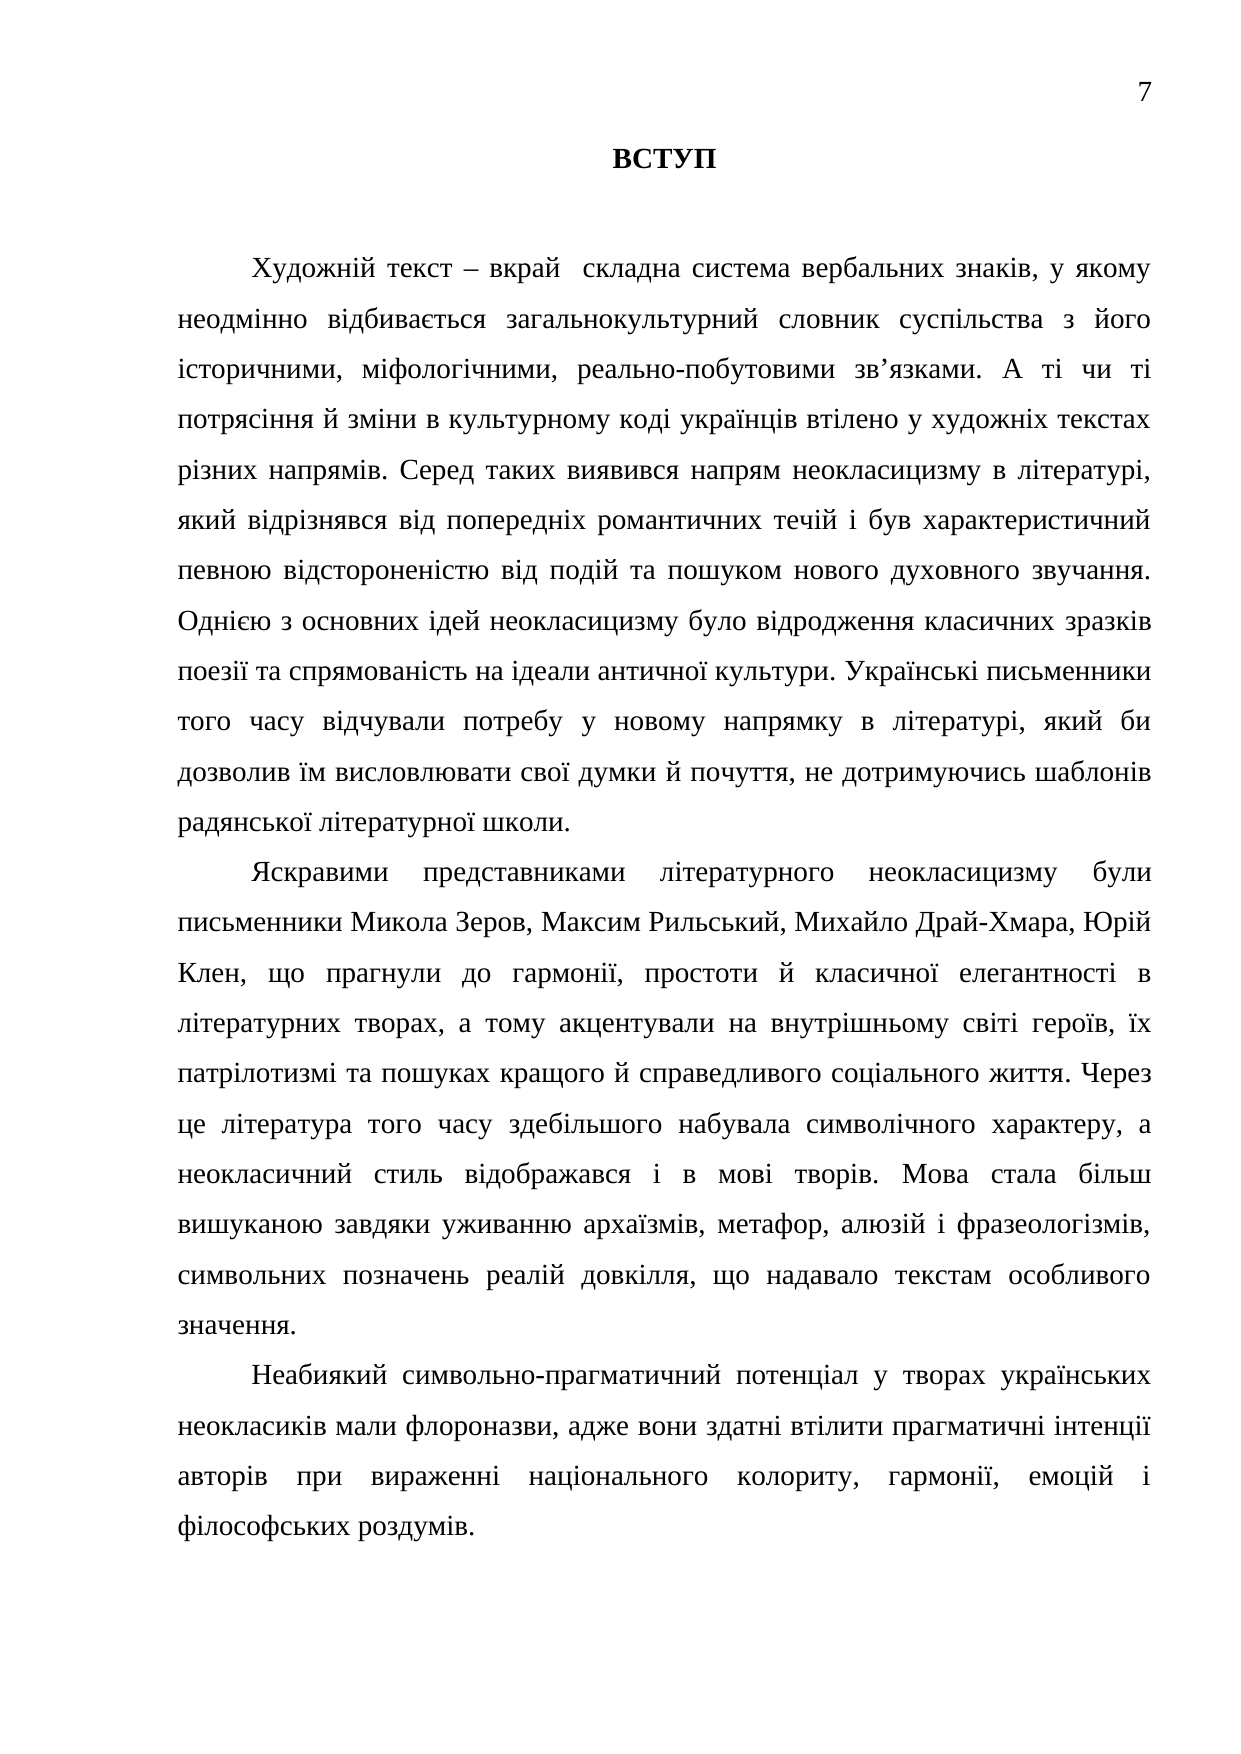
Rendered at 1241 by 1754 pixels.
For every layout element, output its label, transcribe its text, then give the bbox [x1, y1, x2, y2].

text Яскравими представниками літературного неокласицизму були письменники Микола Зеров, Максим Рильський, Михайло Драй-Хмара, Юрій Клен, що прагнули до гармонії, простоти й класичної елегантності в літературних творах, а тому акцентували на внутрішньому світі героїв, їх патрілотизмі та пошуках кращого й справедливого соціального життя. Через це література того часу здебільшого набувала символічного характеру, а неокласичний стиль відображався і в мові творів. Мова стала більш вишуканою завдяки уживанню архаїзмів, метафор, алюзій і фразеологізмів, символьних позначень реалій довкілля, що надавало текстам особливого значення. [177, 854, 1152, 1341]
text Художній текст – вкрай складна система вербальних знаків, у якому неодмінно відбивається загальнокультурний словник суспільства з його історичними, міфологічними, реально-побутовими зв’язками. А ті чи ті потрясіння й зміни в культурному коді українців втілено у художніх текстах різних напрямів. Серед таких виявився напрям неокласицизму в літературі, який відрізнявся від попередніх романтичних течій і був характеристичний певною відстороненістю від подій та пошуком нового духовного звучання. Однією з основних ідей неокласицизму було відродження класичних зразків поезії та спрямованість на ідеали античної культури. Українські письменники того часу відчували потребу у новому напрямку в літературі, який би дозволив їм висловлювати свої думки й почуття, не дотримуючись шаблонів радянської літературної школи. [177, 251, 1152, 837]
text Неабиякий символьно-прагматичний потенціал у творах українських неокласиків мали флороназви, адже вони здатні втілити прагматичні інтенції авторів при вираженні національного колориту, гармонії, емоцій і філософських роздумів. [177, 1357, 1152, 1542]
text ВСТУП [177, 141, 1152, 174]
